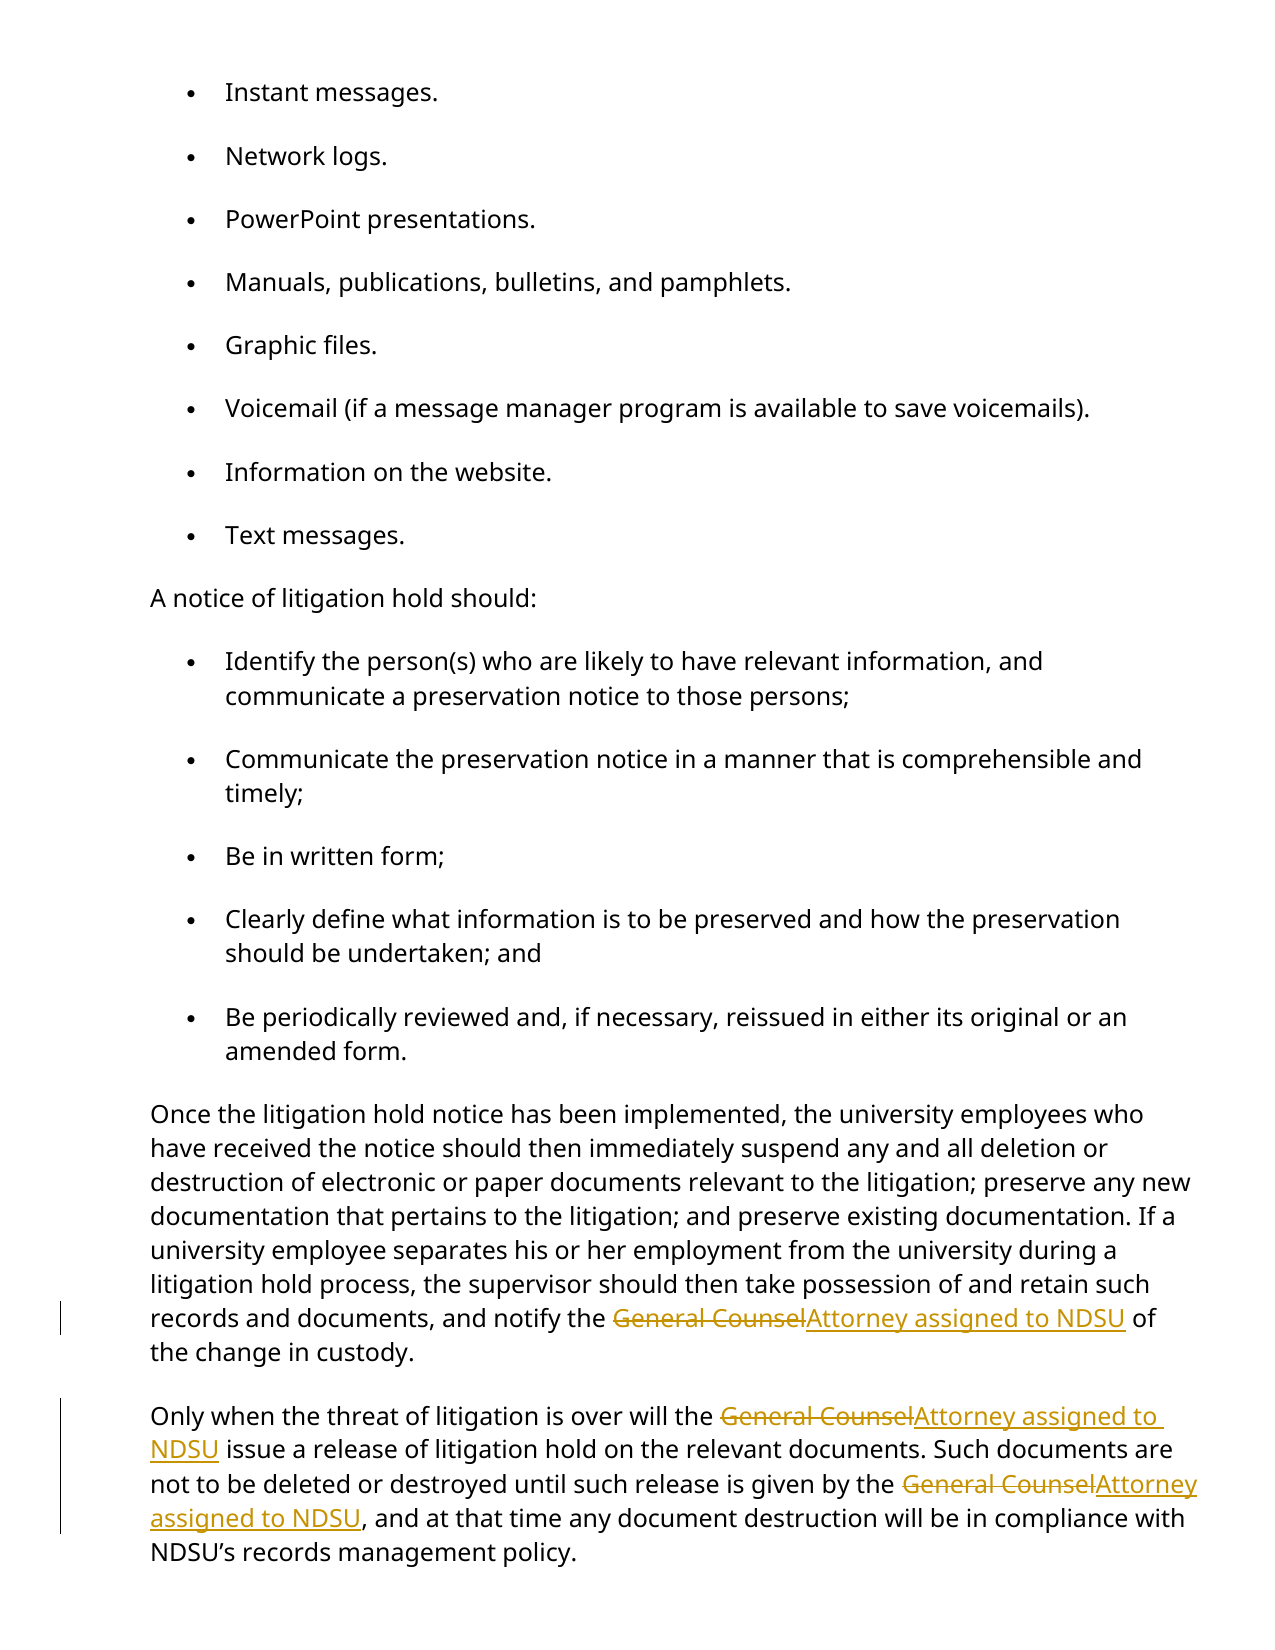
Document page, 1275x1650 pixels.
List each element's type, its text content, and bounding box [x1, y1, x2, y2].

list Clearly define what information is to be preserved and how the preservation should be undertaken; and [187, 902, 1200, 970]
text Once the litigation hold notice has been implemented, the university employees who have received the notice should then immediately suspend any and all deletion or destruction of electronic or paper documents relevant to the litigation; preserve any new documentation that pertains to the litigation; and preserve existing documentation. If a university employee separates his or her employment from the university during a litigation hold process, the supervisor should then take possession of and retain such records and documents, and notify the of the change in custody. [150, 1096, 1200, 1369]
list Voicemail (if a message manager program is available to save voicemails). [187, 391, 1200, 425]
list Identify the person(s) who are likely to have relevant information, and communicate a preservation notice to those persons; [187, 644, 1200, 712]
list PowerPoint presentations. [187, 201, 1200, 236]
list Graphic files. [187, 328, 1200, 362]
list Manuals, publications, bulletins, and pamphlets. [187, 265, 1200, 299]
list Network logs. [187, 138, 1200, 172]
list Communicate the preservation notice in a manner that is comprehensible and timely; [187, 741, 1200, 809]
list Be periodically reviewed and, if necessary, reissued in either its original or an amended form. [187, 999, 1200, 1067]
list Be in written form; [187, 839, 1200, 873]
text Only when the threat of litigation is over will the issue a release of litigation hold on the relevant documents. Such documents are not to be deleted or destroyed until such release is given by the , and at that time any document destruction will be in compliance with NDSU’s records management policy. [150, 1398, 1200, 1568]
list Text messages. [187, 518, 1200, 552]
list Instant messages. [187, 75, 1200, 109]
list Information on the website. [187, 454, 1200, 488]
text A notice of litigation hold should: [150, 581, 1200, 615]
